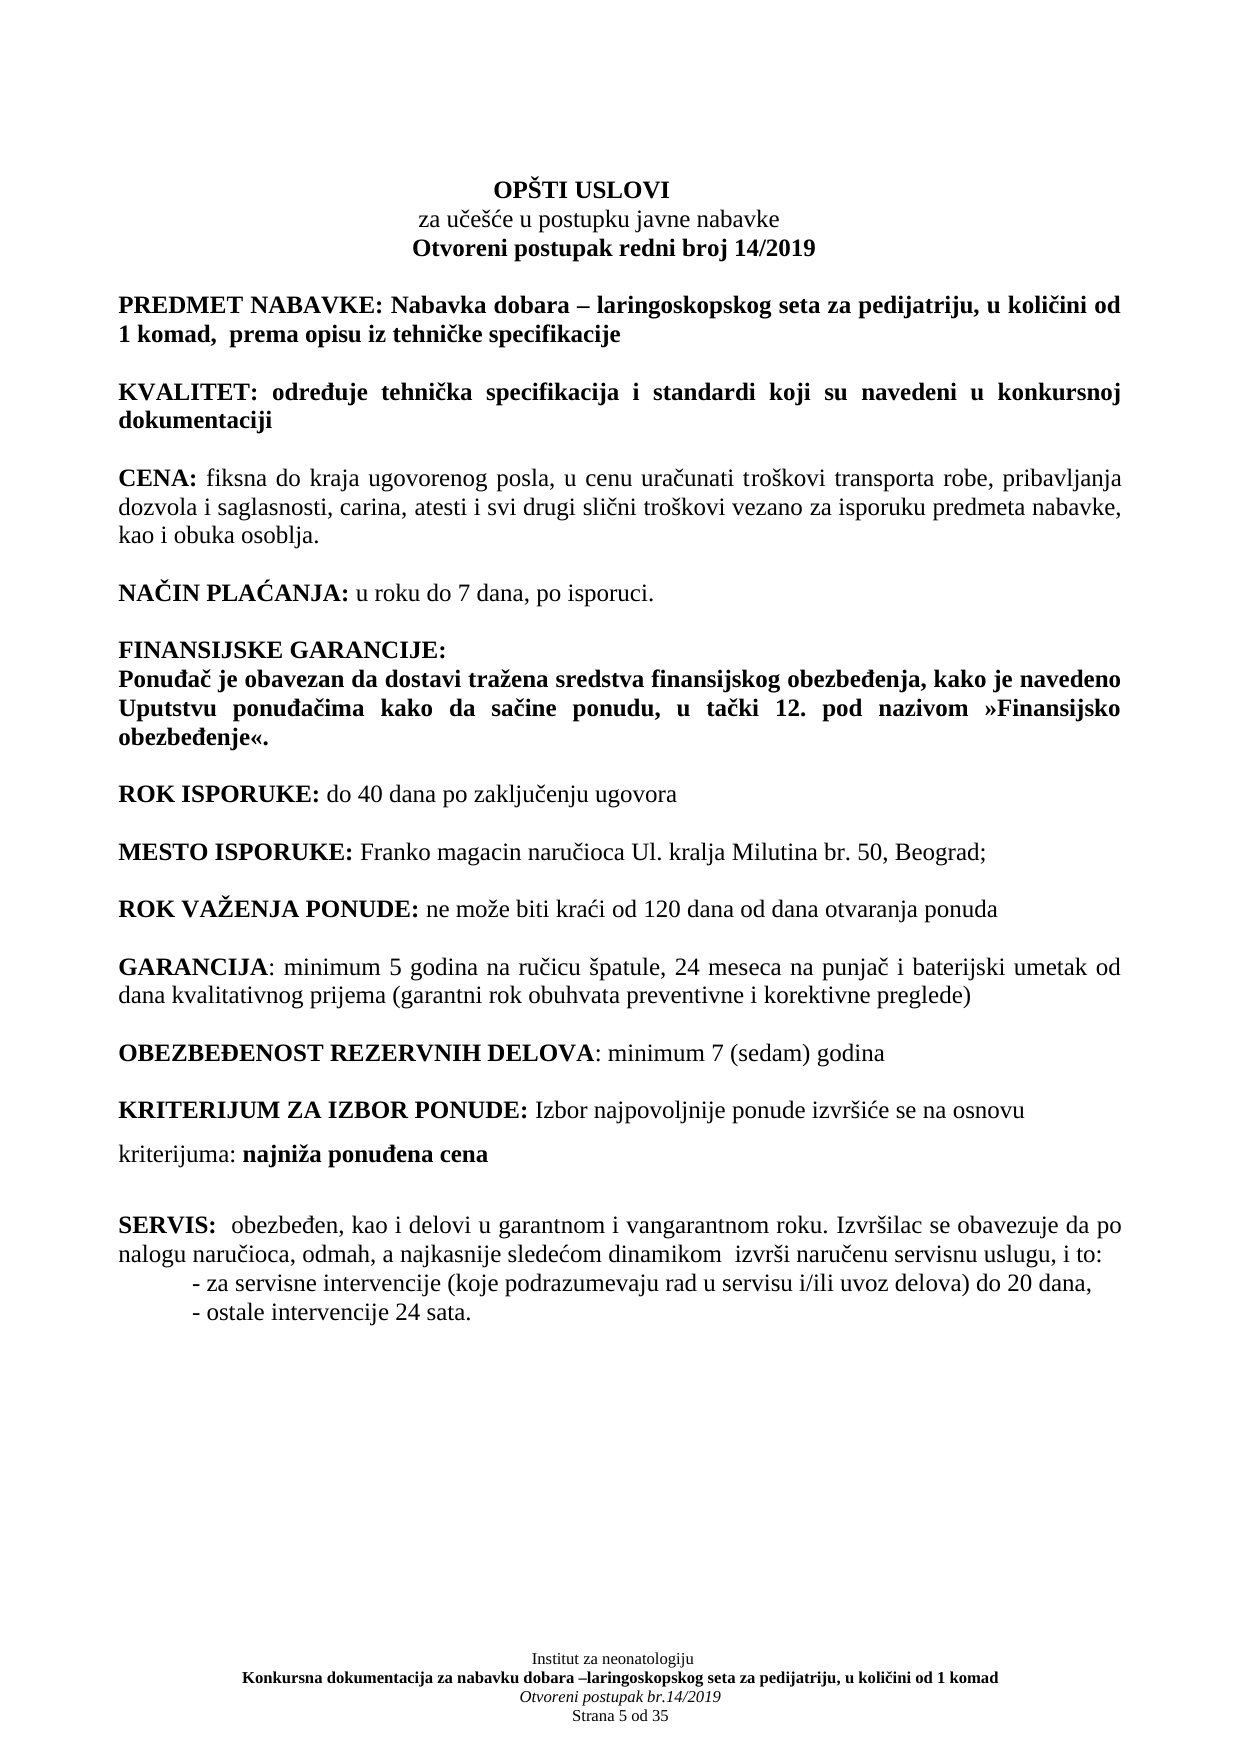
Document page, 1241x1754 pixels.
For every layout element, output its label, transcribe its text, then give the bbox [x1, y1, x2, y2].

text MESTO ISPORUKE: Franko magacin naručioca Ul. kralja Milutina br. 50, Beograd; [118, 837, 1122, 866]
text - ostale intervencije 24 sata. [118, 1297, 1122, 1326]
text GARANCIJA: minimum 5 godina na ručicu špatule, 24 meseca na punjač i baterijski umetak od dana kvalitativnog prijema (garantni rok obuhvata preventivne i korektivne preglede) [118, 952, 1122, 1009]
text NAČIN PLAĆANJA: u roku do 7 dana, po isporuci. [118, 578, 1122, 607]
subtitle PREDMET NABAVKE: Nabavka dobara – laringoskopskog seta za pedijatriju, u količini od 1 komad, prema opisu iz tehničke specifikacije [118, 291, 1122, 348]
text OBEZBEĐENOST REZERVNIH DELOVA: minimum 7 (sedam) godina [118, 1038, 1122, 1067]
text CENA: fiksna do kraja ugovorenog posla, u cenu uračunati troškovi transporta robe, pribavljanja dozvola i saglasnosti, carina, atesti i svi drugi slični troškovi vezano za isporuku predmeta nabavke, kao i obuka osoblja. [118, 463, 1122, 549]
text SERVIS: obezbeđen, kao i delovi u garantnom i vangarantnom roku. Izvršilac se obavezuje da po nalogu naručioca, odmah, a najkasnije sledećom dinamikom izvrši naručenu servisnu uslugu, i to: [118, 1211, 1122, 1268]
text ROK ISPORUKE: do 40 dana po zaključenju ugovora [118, 779, 1122, 808]
text Ponuđač je obavezan da dostavi tražena sredstva finansijskog obezbeđenja, kako je navedeno Uputstvu ponuđačima kako da sačine ponudu, u tački 12. pod nazivom »Finansijsko obezbeđenje«. [118, 664, 1122, 751]
text OPŠTI USLOVI [419, 176, 1122, 204]
text ROK VAŽENJA PONUDE: ne može biti kraći od 120 dana od dana otvaranja ponuda [118, 894, 1122, 923]
text KRITERIJUM ZA IZBOR PONUDE: Izbor najpovoljnije ponude izvršiće se na osnovu kriterijuma: najniža ponuđena cena [118, 1096, 1122, 1167]
text KVALITET: određuje tehnička specifikacija i standardi koji su navedeni u konkursnoj dokumentaciji [118, 377, 1122, 434]
text za učešće u postupku javne nabavke [344, 204, 1122, 233]
text FINANSIJSKE GARANCIJE: [118, 636, 1122, 664]
text Otvoreni postupak redni broj 14/2019 [191, 233, 1122, 262]
text - za servisne intervencije (koje podrazumevaju rad u servisu i/ili uvoz delova) do 20 dana, [118, 1268, 1122, 1297]
